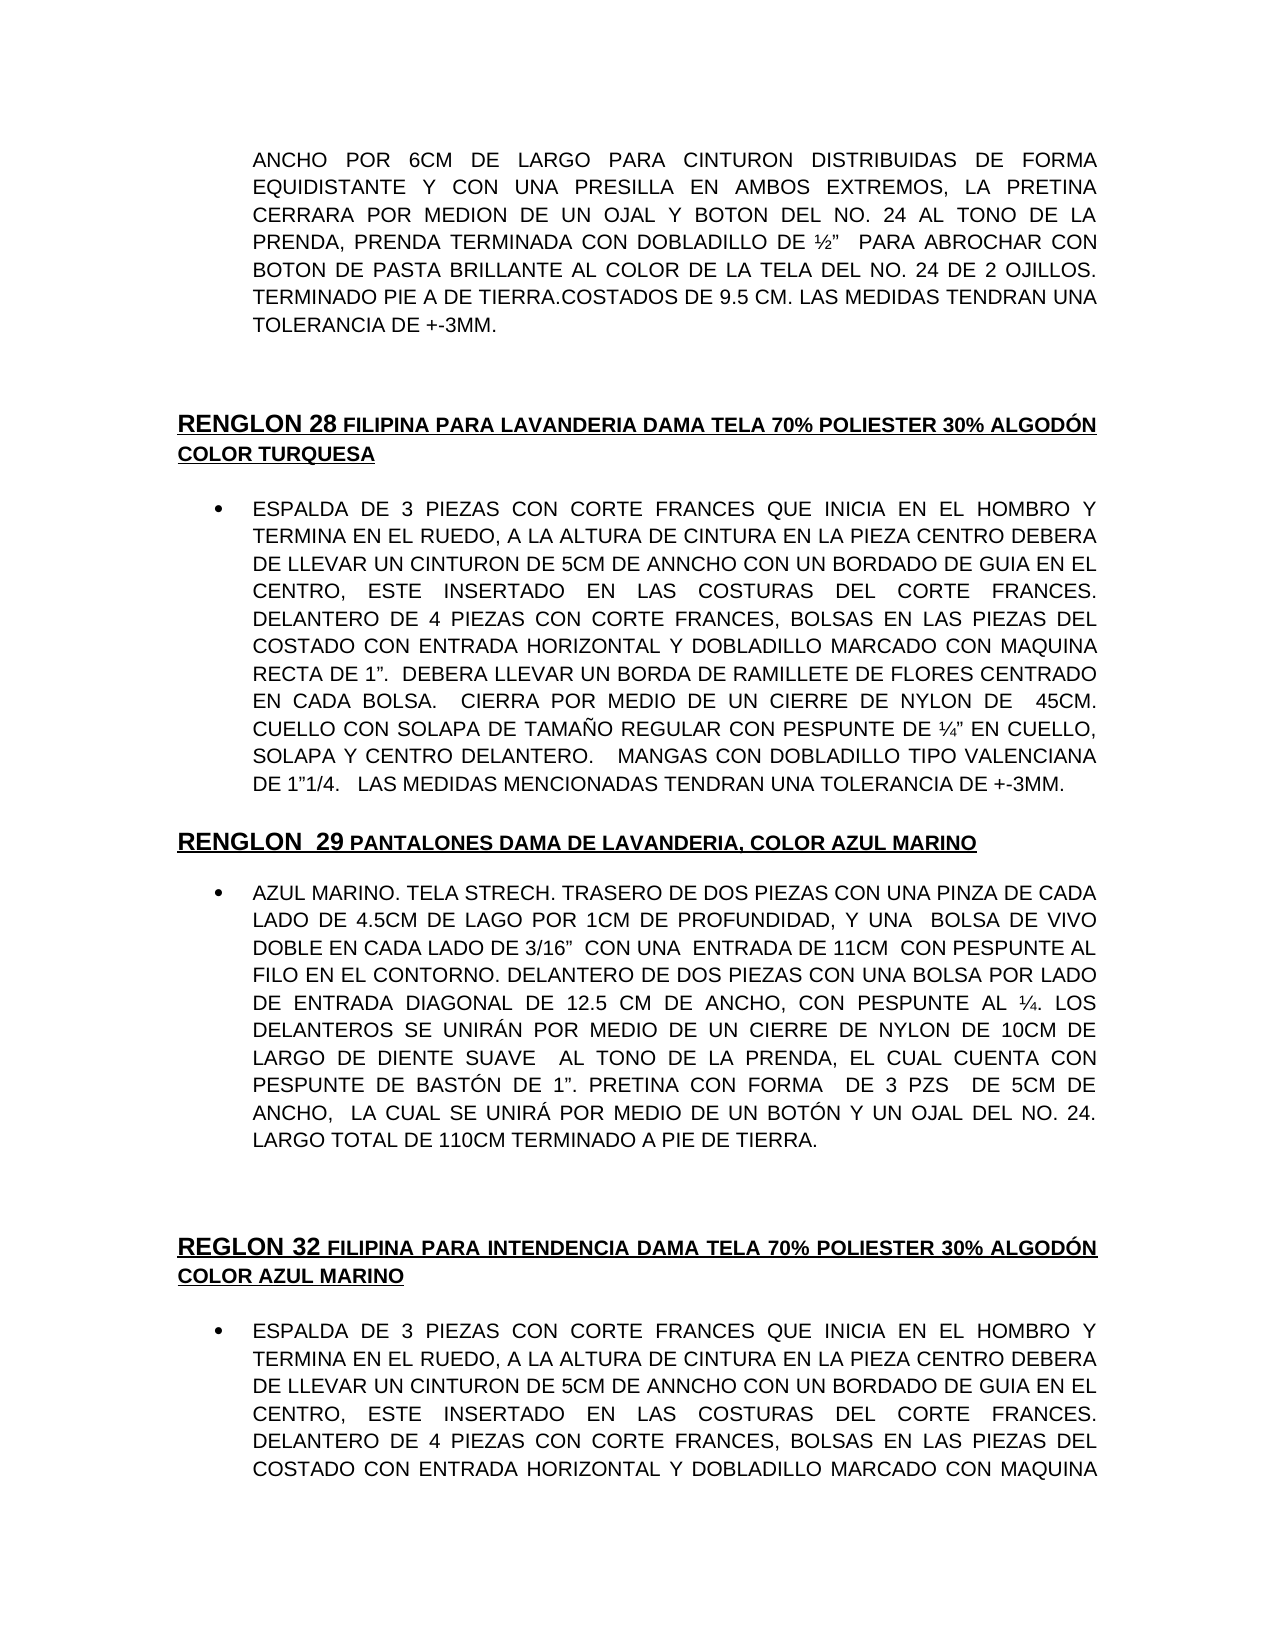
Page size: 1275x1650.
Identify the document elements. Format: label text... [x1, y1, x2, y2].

text RENGLON 28 FILIPINA PARA LAVANDERIA DAMA TELA 70% POLIESTER 30% ALGODÓN COLOR TURQUESA [177, 409, 1098, 466]
text REGLON 32 FILIPINA PARA INTENDENCIA DAMA TELA 70% POLIESTER 30% ALGODÓN COLOR AZUL MARINO [177, 1258, 1098, 1288]
text REGLON 32 FILIPINA PARA INTENDENCIA DAMA TELA 70% POLIESTER 30% ALGODÓN COLOR AZUL MARINO [177, 1231, 1098, 1256]
text RENGLON 29 PANTALONES DAMA DE LAVANDERIA, COLOR AZUL MARINO [177, 827, 1098, 855]
list AZUL MARINO. TELA STRECH. TRASERO DE DOS PIEZAS CON UNA PINZA DE CADA LADO DE 4.5CM DE LAGO POR 1CM DE PROFUNDIDAD, Y UNA BOLSA DE VIVO DOBLE EN CADA LADO DE 3/16” CON UNA ENTRADA DE 11CM CON PESPUNTE AL FILO EN EL CONTORNO. DELANTERO DE DOS PIEZAS CON UNA BOLSA POR LADO DE ENTRADA DIAGONAL DE 12.5 CM DE ANCHO, CON PESPUNTE AL ¼. LOS DELANTEROS SE UNIRÁN POR MEDIO DE UN CIERRE DE NYLON DE 10CM DE LARGO DE DIENTE SUAVE AL TONO DE LA PRENDA, EL CUAL CUENTA CON PESPUNTE DE BASTÓN DE 1”. PRETINA CON FORMA DE 3 PZS DE 5CM DE ANCHO, LA CUAL SE UNIRÁ POR MEDIO DE UN BOTÓN Y UN OJAL DEL NO. 24. LARGO TOTAL DE 110CM TERMINADO A PIE DE TIERRA. [215, 881, 1098, 1152]
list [215, 1319, 1098, 1480]
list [215, 148, 1098, 337]
